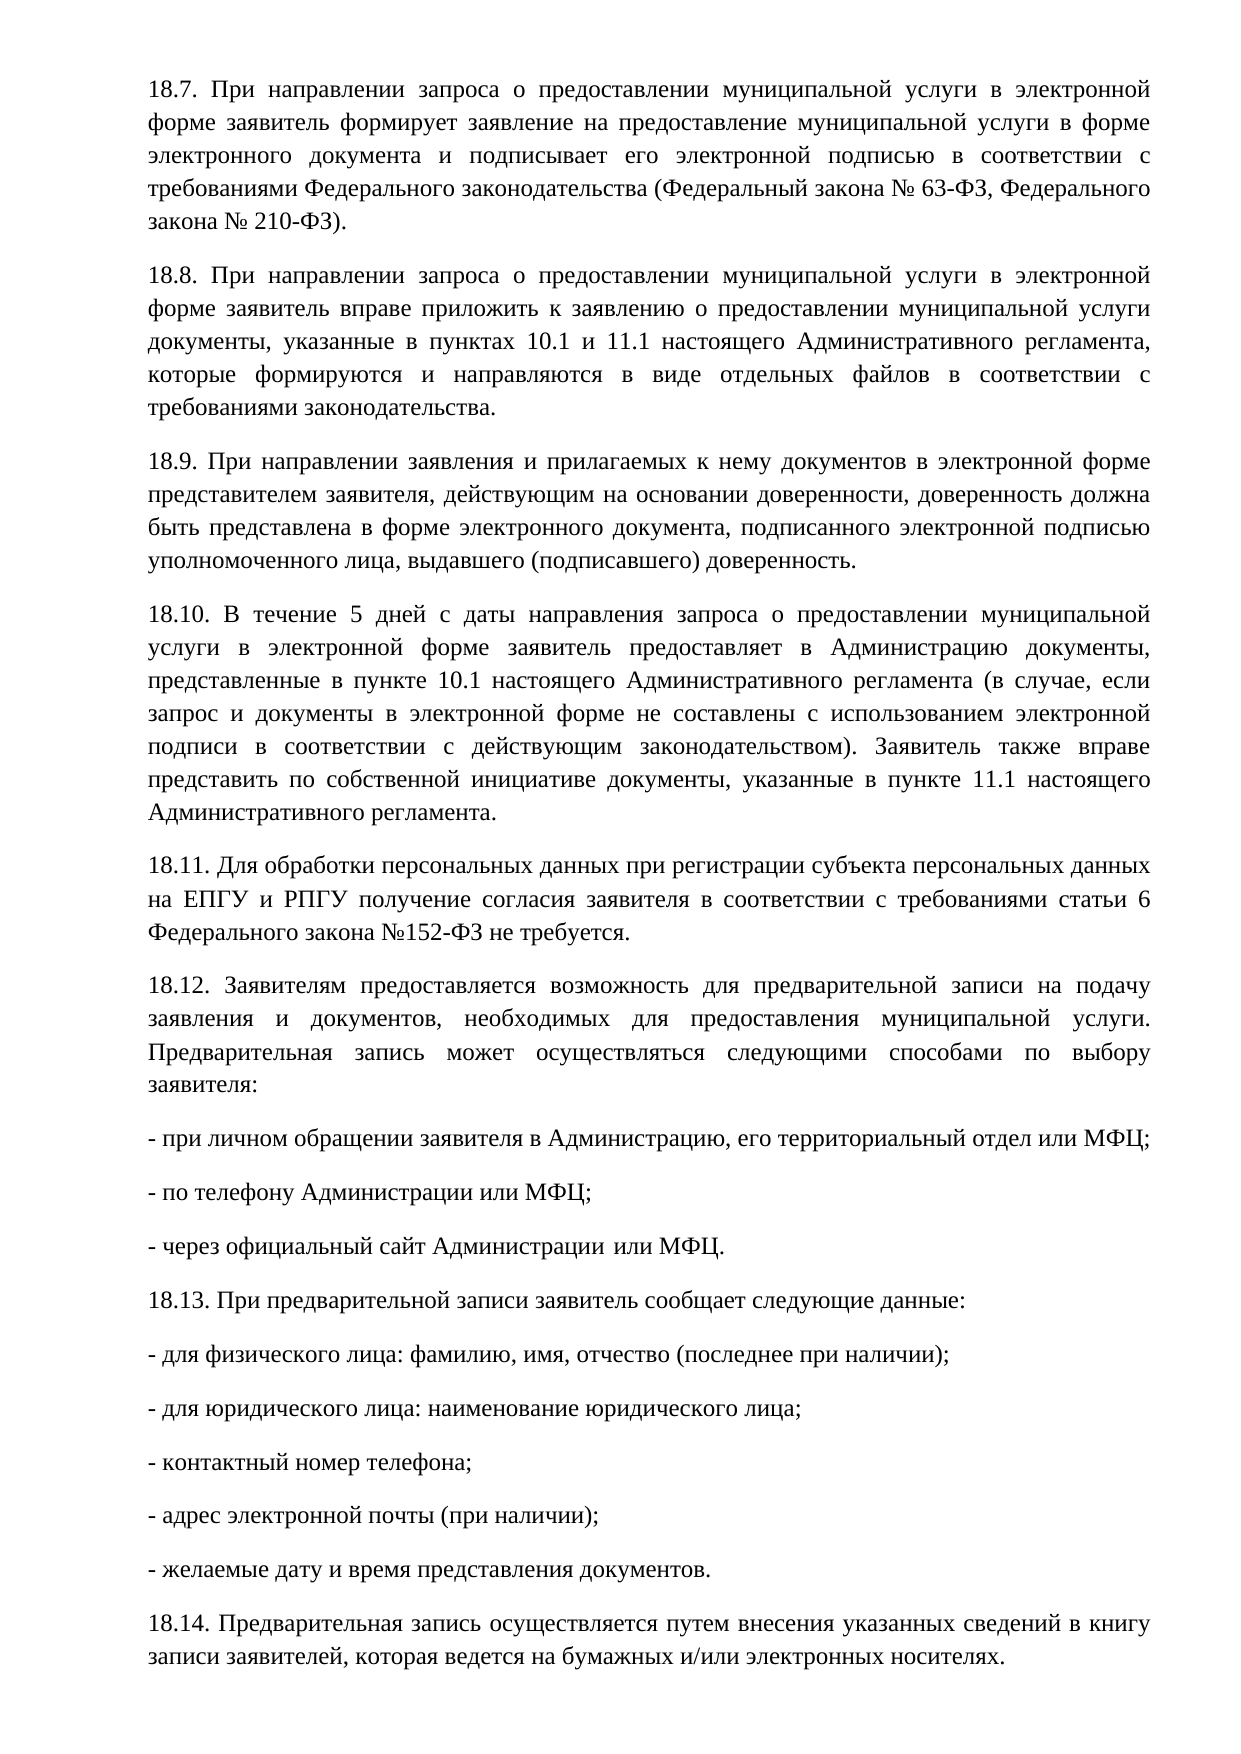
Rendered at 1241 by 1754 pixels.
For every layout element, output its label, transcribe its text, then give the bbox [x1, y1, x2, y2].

text 18.14. Предварительная запись осуществляется путем внесения указанных сведений в книгу записи заявителей, которая ведется на бумажных и/или электронных носителях. [148, 1608, 1152, 1670]
text - через официальный сайт Администрации или МФЦ. [148, 1231, 1152, 1260]
text 18.11. Для обработки персональных данных при регистрации субъекта персональных данных на ЕПГУ и РПГУ получение согласия заявителя в соответствии с требованиями статьи 6 Федерального закона №152-ФЗ не требуется. [148, 851, 1152, 945]
text - по телефону Администрации или МФЦ; [148, 1177, 1152, 1206]
text - адрес электронной почты (при наличии); [148, 1500, 1152, 1529]
text 18.8. При направлении запроса о предоставлении муниципальной услуги в электронной форме заявитель вправе приложить к заявлению о предоставлении муниципальной услуги документы, указанные в пунктах 10.1 и 11.1 настоящего Административного регламента, которые формируются и направляются в виде отдельных файлов в соответствии с требованиями законодательства. [148, 260, 1152, 421]
text 18.10. В течение 5 дней с даты направления запроса о предоставлении муниципальной услуги в электронной форме заявитель предоставляет в Администрацию документы, представленные в пункте 10.1 настоящего Административного регламента (в случае, если запрос и документы в электронной форме не составлены с использованием электронной подписи в соответствии с действующим законодательством). Заявитель также вправе представить по собственной инициативе документы, указанные в пункте 11.1 настоящего Административного регламента. [148, 599, 1152, 826]
text - желаемые дату и время представления документов. [148, 1554, 1152, 1583]
text 18.7. При направлении запроса о предоставлении муниципальной услуги в электронной форме заявитель формирует заявление на предоставление муниципальной услуги в форме электронного документа и подписывает его электронной подписью в соответствии с требованиями Федерального законодательства (Федеральный закона № 63-ФЗ, Федерального закона № 210-ФЗ). [148, 74, 1152, 235]
text - при личном обращении заявителя в Администрацию, его территориальный отдел или МФЦ; [148, 1123, 1152, 1152]
text 18.12. Заявителям предоставляется возможность для предварительной записи на подачу заявления и документов, необходимых для предоставления муниципальной услуги. Предварительная запись может осуществляться следующими способами по выбору заявителя: [148, 971, 1152, 1098]
text 18.9. При направлении заявления и прилагаемых к нему документов в электронной форме представителем заявителя, действующим на основании доверенности, доверенность должна быть представлена в форме электронного документа, подписанного электронной подписью уполномоченного лица, выдавшего (подписавшего) доверенность. [148, 446, 1152, 573]
text - для физического лица: фамилию, имя, отчество (последнее при наличии); [148, 1339, 1152, 1368]
text - для юридического лица: наименование юридического лица; [148, 1393, 1152, 1421]
text - контактный номер телефона; [148, 1447, 1152, 1475]
text 18.13. При предварительной записи заявитель сообщает следующие данные: [148, 1285, 1152, 1314]
